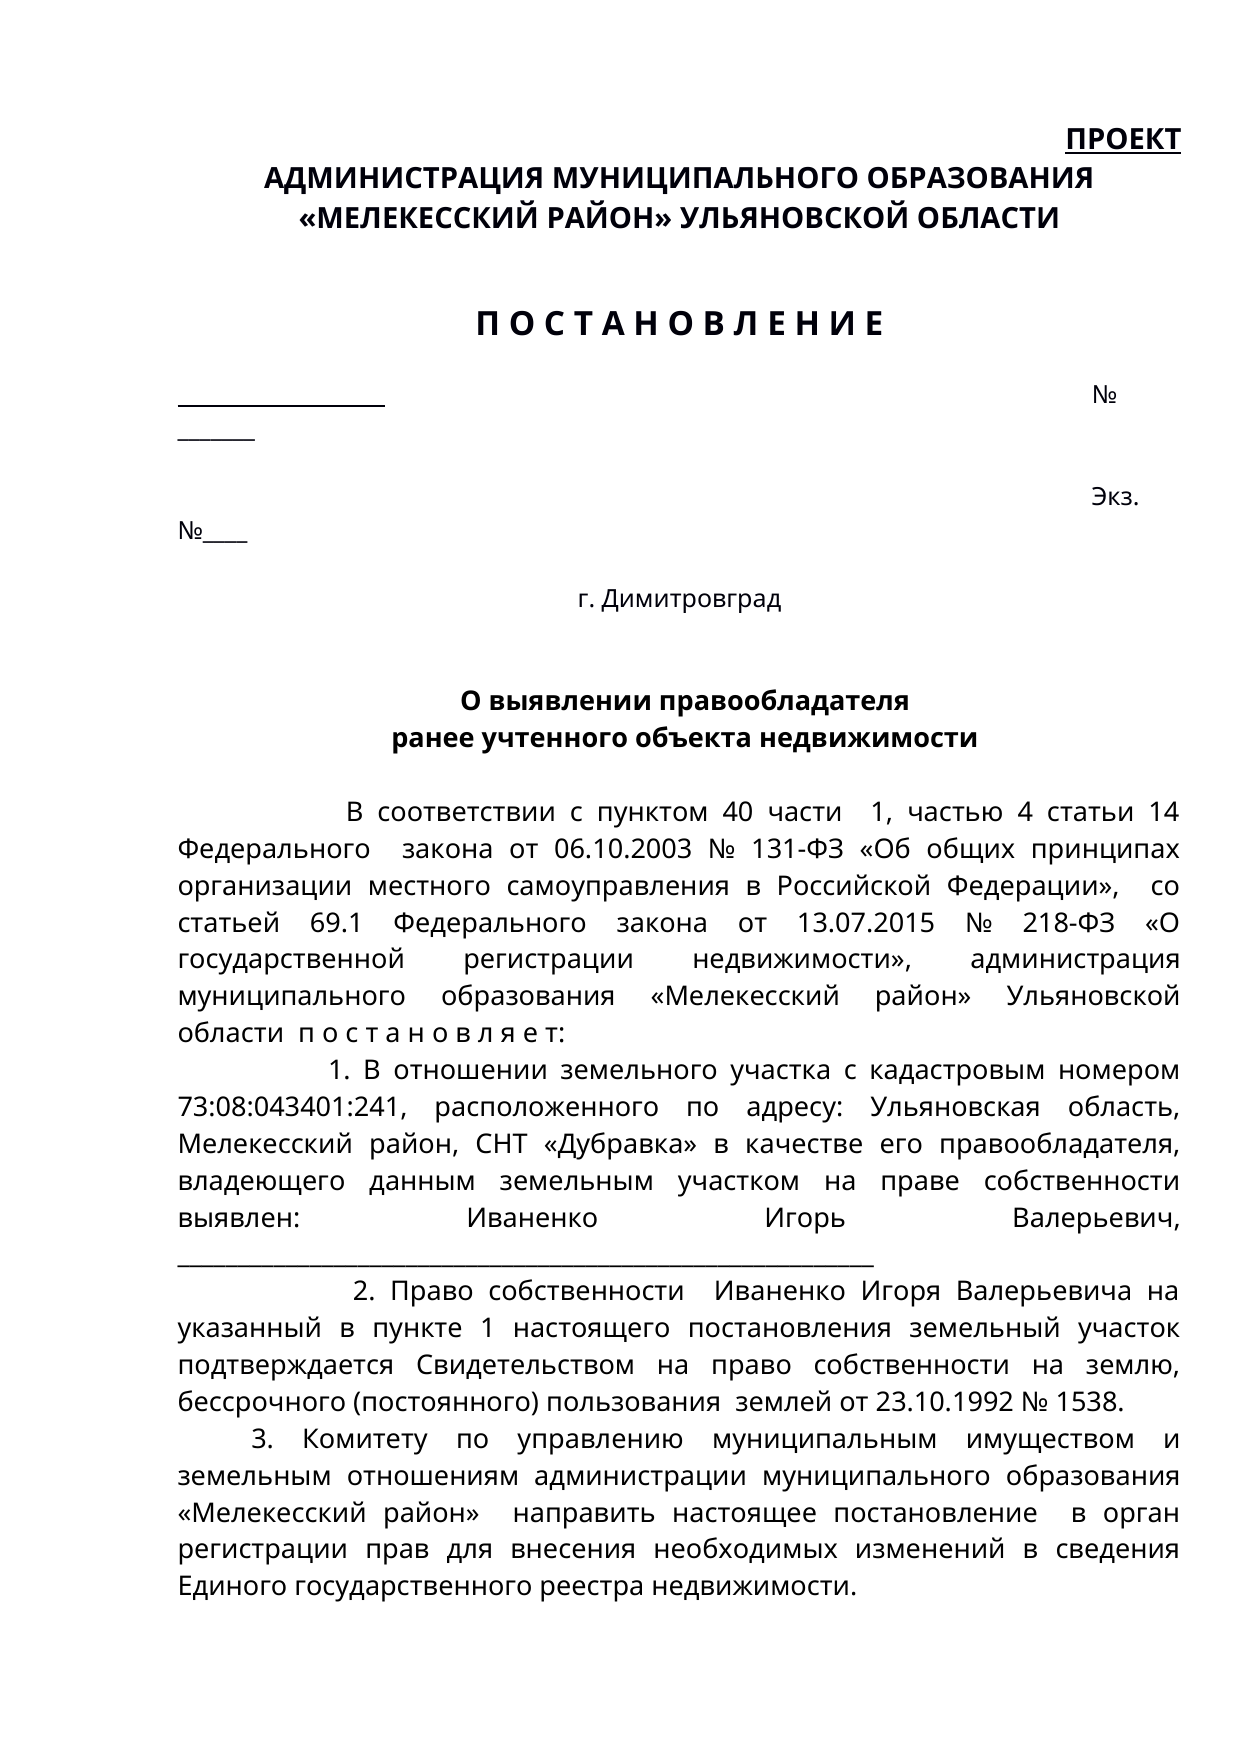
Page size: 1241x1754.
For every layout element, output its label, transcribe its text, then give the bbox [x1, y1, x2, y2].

text П О С Т А Н О В Л Е Н И Е [177, 300, 1181, 345]
text АДМИНИСТРАЦИЯ МУНИЦИПАЛЬНОГО ОБРАЗОВАНИЯ [177, 158, 1181, 197]
text В соответствии с пунктом 40 части 1, частью 4 статьи 14 Федерального закона от 06.10.2003 № 131-ФЗ «Об общих принципах организации местного самоуправления в Российской Федерации», со статьей 69.1 Федерального закона от 13.07.2015 № 218-ФЗ «О государственной регистрации недвижимости», администрация муниципального образования «Мелекесский район» Ульяновской области п о с т а н о в л я е т: [177, 792, 1181, 1051]
text № _______ [177, 376, 1181, 444]
text О выявлении правообладателя [177, 682, 1192, 719]
text «МЕЛЕКЕССКИЙ РАЙОН» УЛЬЯНОВСКОЙ ОБЛАСТИ [177, 197, 1181, 237]
text 1. В отношении земельного участка с кадастровым номером 73:08:043401:241, расположенного по адресу: Ульяновская область, Мелекесский район, СНТ «Дубравка» в качестве его правообладателя, владеющего данным земельным участком на праве собственности выявлен: Иваненко Игорь Валерьевич, __________________________________________________________ [177, 1051, 1181, 1272]
text ПРОЕКТ [177, 118, 1181, 158]
text 2. Право собственности Иваненко Игоря Валерьевича на указанный в пункте 1 настоящего постановления земельный участок подтверждается Свидетельством на право собственности на землю, бессрочного (постоянного) пользования землей от 23.10.1992 № 1538. [177, 1272, 1181, 1419]
text Экз.№____ [177, 478, 1181, 547]
text 3. Комитету по управлению муниципальным имуществом и земельным отношениям администрации муниципального образования «Мелекесский район» направить настоящее постановление в орган регистрации прав для внесения необходимых изменений в сведения Единого государственного реестра недвижимости. [177, 1419, 1181, 1604]
text ранее учтенного объекта недвижимости [177, 719, 1192, 756]
text г. Димитровград [177, 581, 1181, 615]
